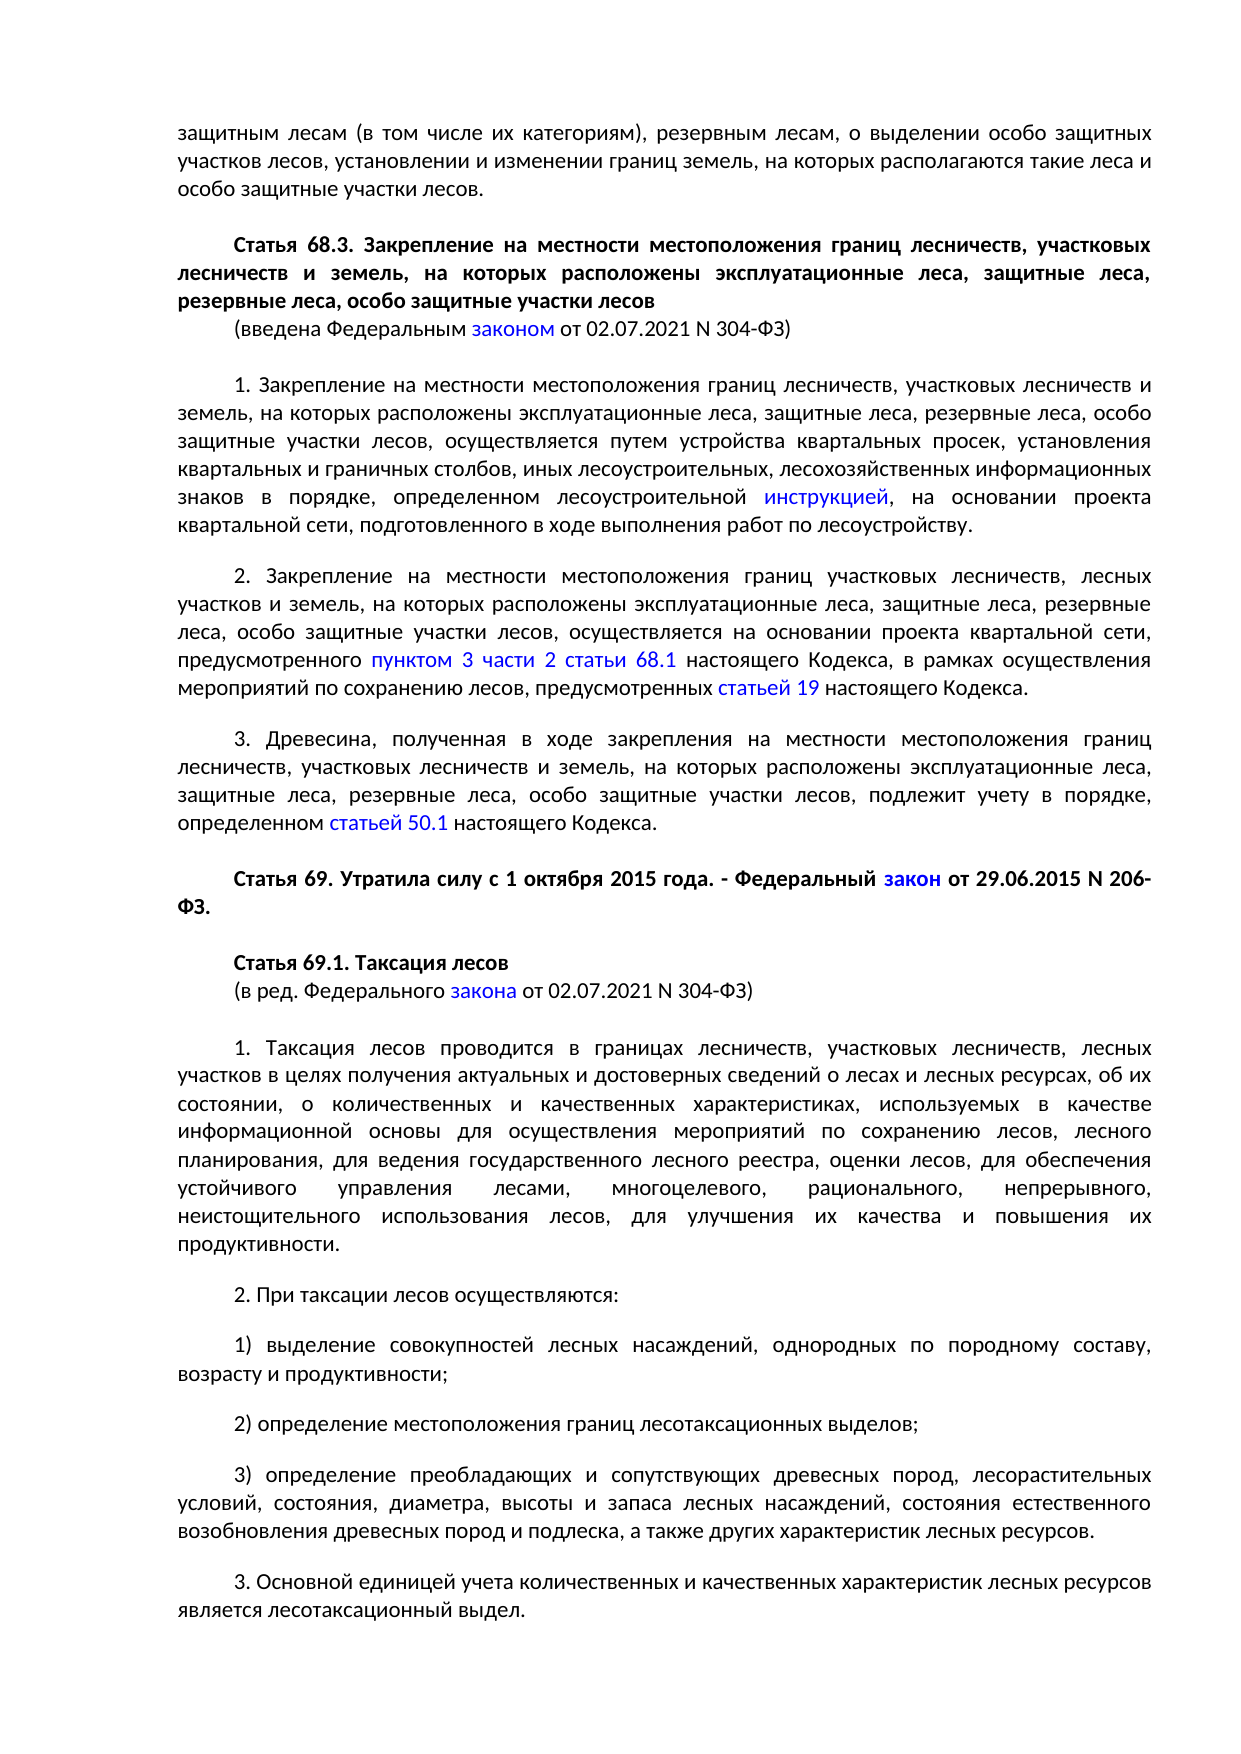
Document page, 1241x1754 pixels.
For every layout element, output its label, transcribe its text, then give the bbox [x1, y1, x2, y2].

text 3. Основной единицей учета количественных и качественных характеристик лесных ресурсов является лесотаксационный выдел. [177, 1567, 1152, 1623]
text 2. При таксации лесов осуществляются: [177, 1280, 1152, 1308]
title Статья 68.3. Закрепление на местности местоположения границ лесничеств, участковых лесничеств и земель, на которых расположены эксплуатационные леса, защитные леса, резервные леса, особо защитные участки лесов [177, 230, 1152, 314]
text 3) определение преобладающих и сопутствующих древесных пород, лесорастительных условий, состояния, диаметра, высоты и запаса лесных насаждений, состояния естественного возобновления древесных пород и подлеска, а также других характеристик лесных ресурсов. [177, 1461, 1152, 1544]
text 2. Закрепление на местности местоположения границ участковых лесничеств, лесных участков и земель, на которых расположены эксплуатационные леса, защитные леса, резервные леса, особо защитные участки лесов, осуществляется на основании проекта квартальной сети, предусмотренного пунктом 3 части 2 статьи 68.1 настоящего Кодекса, в рамках осуществления мероприятий по сохранению лесов, предусмотренных статьей 19 настоящего Кодекса. [177, 561, 1152, 701]
text 3. Древесина, полученная в ходе закрепления на местности местоположения границ лесничеств, участковых лесничеств и земель, на которых расположены эксплуатационные леса, защитные леса, резервные леса, особо защитные участки лесов, подлежит учету в порядке, определенном статьей 50.1 настоящего Кодекса. [177, 724, 1152, 836]
title Статья 69.1. Таксация лесов [177, 948, 1152, 977]
text 2) определение местоположения границ лесотаксационных выделов; [177, 1409, 1152, 1438]
text 1. Закрепление на местности местоположения границ лесничеств, участковых лесничеств и земель, на которых расположены эксплуатационные леса, защитные леса, резервные леса, особо защитные участки лесов, осуществляется путем устройства квартальных просек, установления квартальных и граничных столбов, иных лесоустроительных, лесохозяйственных информационных знаков в порядке, определенном лесоустроительной инструкцией, на основании проекта квартальной сети, подготовленного в ходе выполнения работ по лесоустройству. [177, 370, 1152, 538]
text 1) выделение совокупностей лесных насаждений, однородных по породному составу, возрасту и продуктивности; [177, 1331, 1152, 1387]
text (в ред. Федерального закона от 02.07.2021 N 304-ФЗ) [177, 977, 1152, 1004]
text 1. Таксация лесов проводится в границах лесничеств, участковых лесничеств, лесных участков в целях получения актуальных и достоверных сведений о лесах и лесных ресурсах, об их состоянии, о количественных и качественных характеристиках, используемых в качестве информационной основы для осуществления мероприятий по сохранению лесов, лесного планирования, для ведения государственного лесного реестра, оценки лесов, для обеспечения устойчивого управления лесами, многоцелевого, рационального, непрерывного, неистощительного использования лесов, для улучшения их качества и повышения их продуктивности. [177, 1033, 1152, 1257]
title Статья 69. Утратила силу с 1 октября 2015 года. - Федеральный закон от 29.06.2015 N 206-ФЗ. [177, 864, 1152, 921]
text (введена Федеральным законом от 02.07.2021 N 304-ФЗ) [177, 314, 1152, 342]
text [177, 118, 1152, 202]
